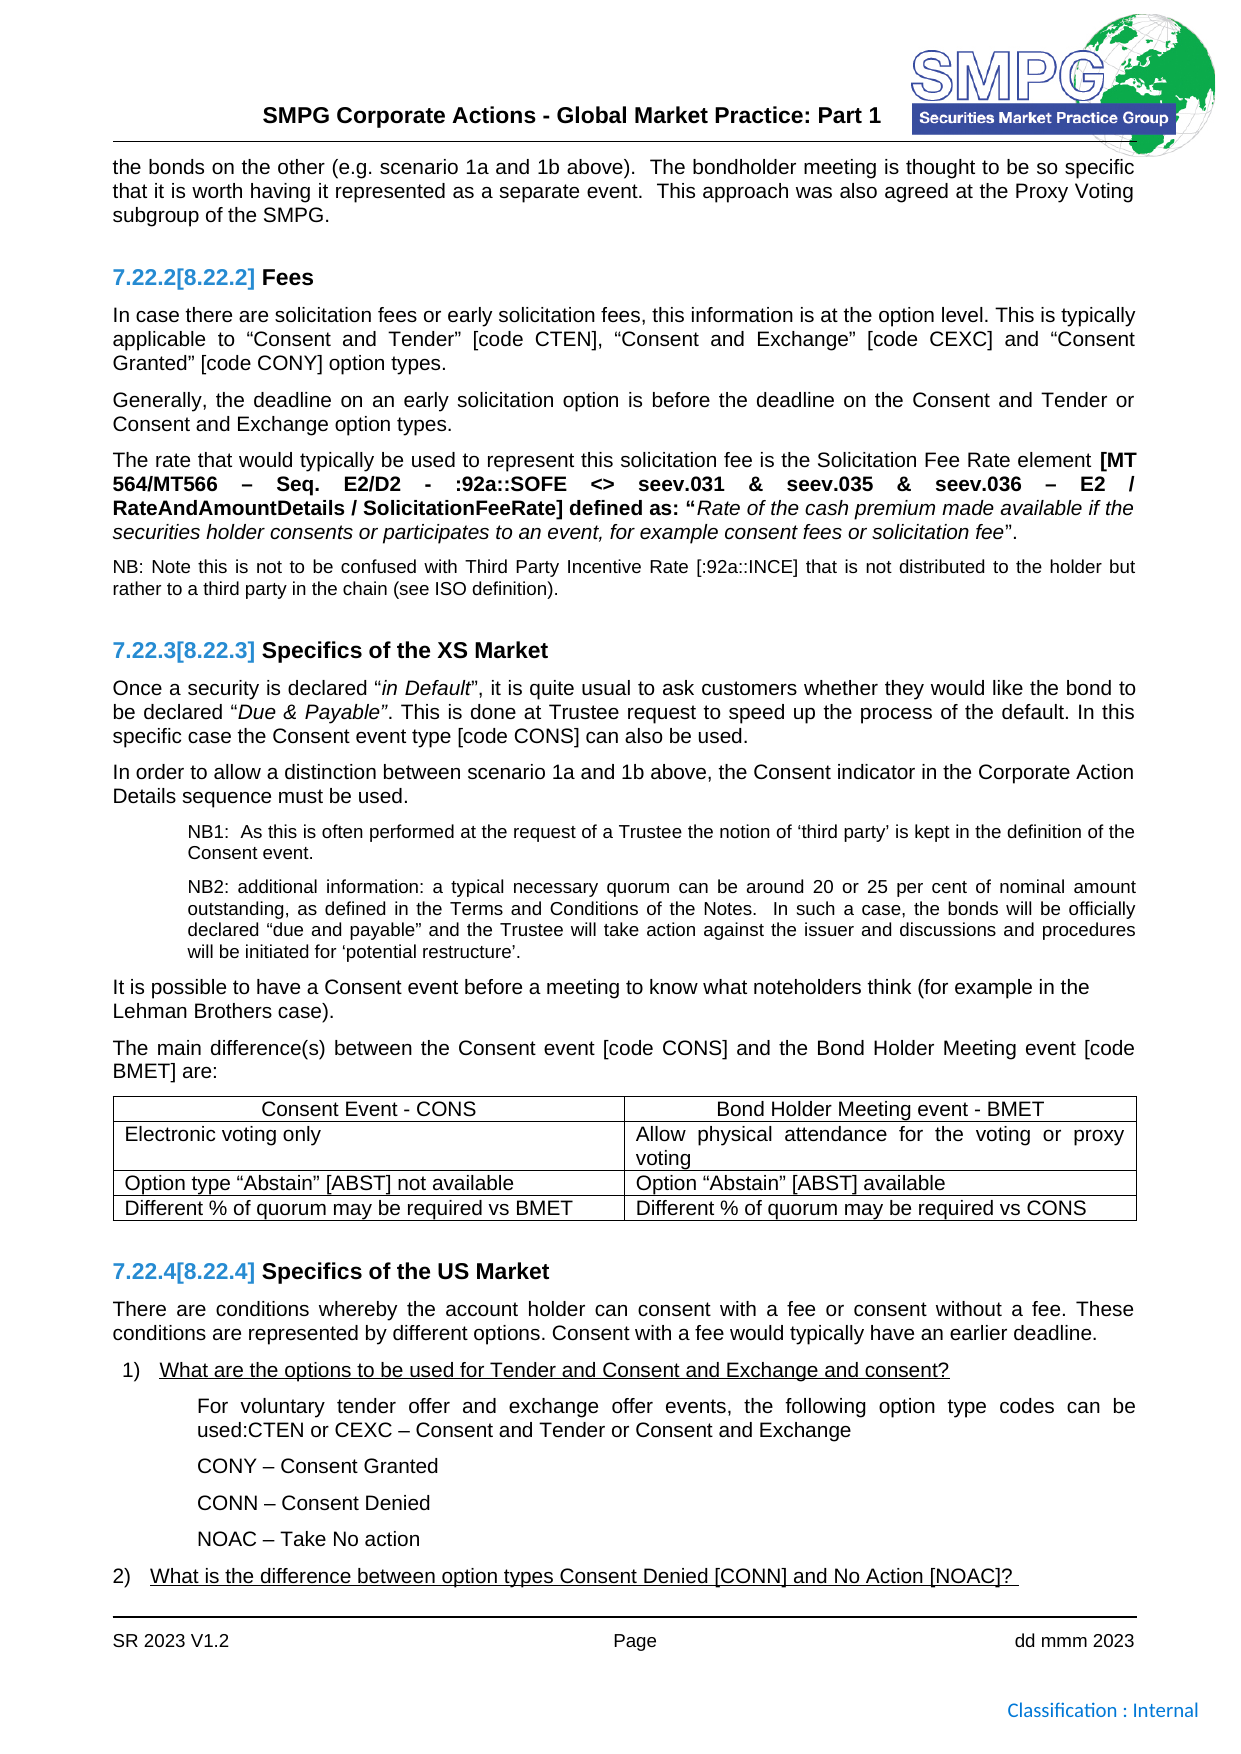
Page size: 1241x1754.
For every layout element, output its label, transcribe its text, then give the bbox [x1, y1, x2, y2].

text CONN – Consent Denied [197, 1491, 1137, 1515]
text CONY – Consent Granted [197, 1454, 1137, 1478]
text Generally, the deadline on an early solicitation option is before the deadline on the Consent and Tender or Consent and Exchange option types. [112, 387, 1137, 435]
text There are conditions whereby the account holder can consent with a fee or consent without a fee. These conditions are represented by different options. Consent with a fee would typically have an earlier deadline. [112, 1297, 1137, 1345]
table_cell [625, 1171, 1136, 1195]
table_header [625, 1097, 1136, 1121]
text NB: Note this is not to be confused with Third Party Incentive Rate [:92a::INCE] that is not distributed to the holder but rather to a third party in the chain (see ISO definition). [112, 556, 1137, 599]
subtitle Specifics of the US Market [112, 1258, 1137, 1284]
text The rate that would typically be used to represent this solicitation fee is the Solicitation Fee Rate element [MT 564/MT566 – Seq. E2/D2 - :92a::SOFE <> seev.031 & seev.035 & seev.036 – E2 / RateAndAmountDetails / SolicitationFeeRate] defined as: “Rate of the cash premium made available if the securities holder consents or participates to an event, for example consent fees or solicitation fee”. [112, 448, 1137, 544]
text NOAC – Take No action [197, 1527, 1137, 1551]
text NB2: additional information: a typical necessary quorum can be around 20 or 25 per cent of nominal amount outstanding, as defined in the Terms and Conditions of the Notes. In such a case, the bonds will be officially declared “due and payable” and the Trustee will take action against the issuer and discussions and procedures will be initiated for ‘potential restructure’. [187, 876, 1137, 962]
text In order to allow a distinction between scenario 1a and 1b above, the Consent indicator in the Corporate Action Details sequence must be used. [112, 760, 1137, 808]
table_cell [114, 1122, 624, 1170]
list What is the difference between option types Consent Denied [CONN] and No Action [NOAC]? [112, 1564, 1137, 1588]
list What are the options to be used for Tender and Consent and Exchange and consent? [122, 1357, 1137, 1381]
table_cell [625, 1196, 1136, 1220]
subtitle Fees [112, 264, 1137, 291]
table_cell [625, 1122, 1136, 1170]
text For voluntary tender offer and exchange offer events, the following option type codes can be used:CTEN or CEXC – Consent and Tender or Consent and Exchange [197, 1394, 1137, 1442]
text The main difference(s) between the Consent event [code CONS] and the Bond Holder Meeting event [code BMET] are: [112, 1035, 1137, 1083]
text It is possible to have a Consent event before a meeting to know what noteholders think (for example in the Lehman Brothers case). [112, 975, 1137, 1023]
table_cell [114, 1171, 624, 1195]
text NB1: As this is often performed at the request of a Trustee the notion of ‘third party’ is kept in the definition of the Consent event. [187, 821, 1137, 864]
subtitle Specifics of the XS Market [112, 637, 1137, 663]
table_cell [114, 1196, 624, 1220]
text In case there are solicitation fees or early solicitation fees, this information is at the option level. This is typically applicable to “Consent and Tender” [code CTEN], “Consent and Exchange” [code CEXC] and “Consent Granted” [code CONY] option types. [112, 303, 1137, 375]
text Once a security is declared “in Default”, it is quite usual to ask customers whether they would like the bond to be declared “Due & Payable”. This is done at Trustee request to speed up the process of the default. In this specific case the Consent event type [code CONS] can also be used. [112, 676, 1137, 748]
picture [911, 14, 1216, 157]
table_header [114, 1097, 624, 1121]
